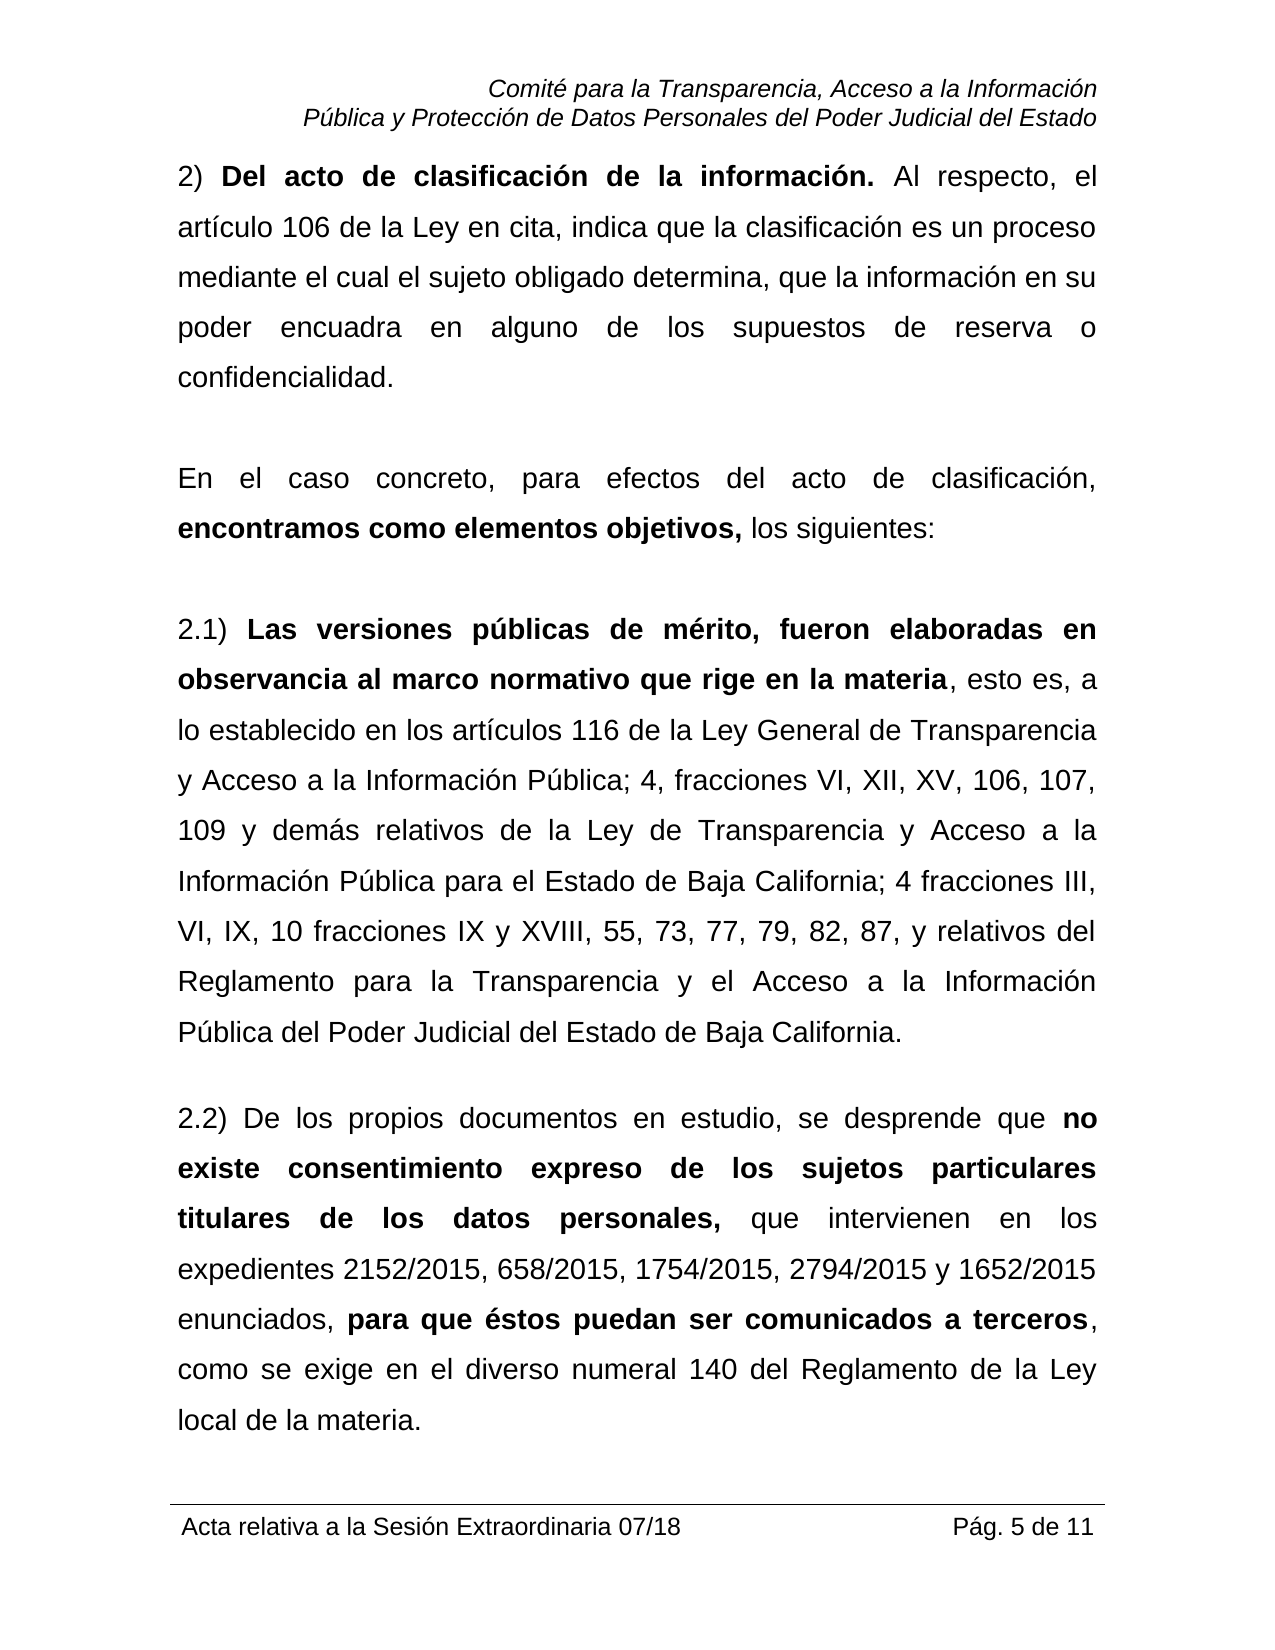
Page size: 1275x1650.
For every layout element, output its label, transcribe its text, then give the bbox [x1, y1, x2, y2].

text 2.1) Las versiones públicas de mérito, fueron elaboradas en observancia al marco normativo que rige en la materia, esto es, a lo establecido en los artículos 116 de la Ley General de Transparencia y Acceso a la Información Pública; 4, fracciones VI, XII, XV, 106, 107, 109 y demás relativos de la Ley de Transparencia y Acceso a la Información Pública para el Estado de Baja California; 4 fracciones III, VI, IX, 10 fracciones IX y XVIII, 55, 73, 77, 79, 82, 87, y relativos del Reglamento para la Transparencia y el Acceso a la Información Pública del Poder Judicial del Estado de Baja California. [177, 612, 1098, 1048]
text En el caso concreto, para efectos del acto de clasificación, encontramos como elementos objetivos, los siguientes: [177, 461, 1098, 545]
text 2) Del acto de clasificación de la información. Al respecto, el artículo 106 de la Ley en cita, indica que la clasificación es un proceso mediante el cual el sujeto obligado determina, que la información en su poder encuadra en alguno de los supuestos de reserva o confidencialidad. [177, 159, 1098, 394]
text 2.2) De los propios documentos en estudio, se desprende que no existe consentimiento expreso de los sujetos particulares titulares de los datos personales, que intervienen en los expedientes 2152/2015, 658/2015, 1754/2015, 2794/2015 y 1652/2015 enunciados, para que éstos puedan ser comunicados a terceros, como se exige en el diverso numeral 140 del Reglamento de la Ley local de la materia. [177, 1101, 1098, 1436]
